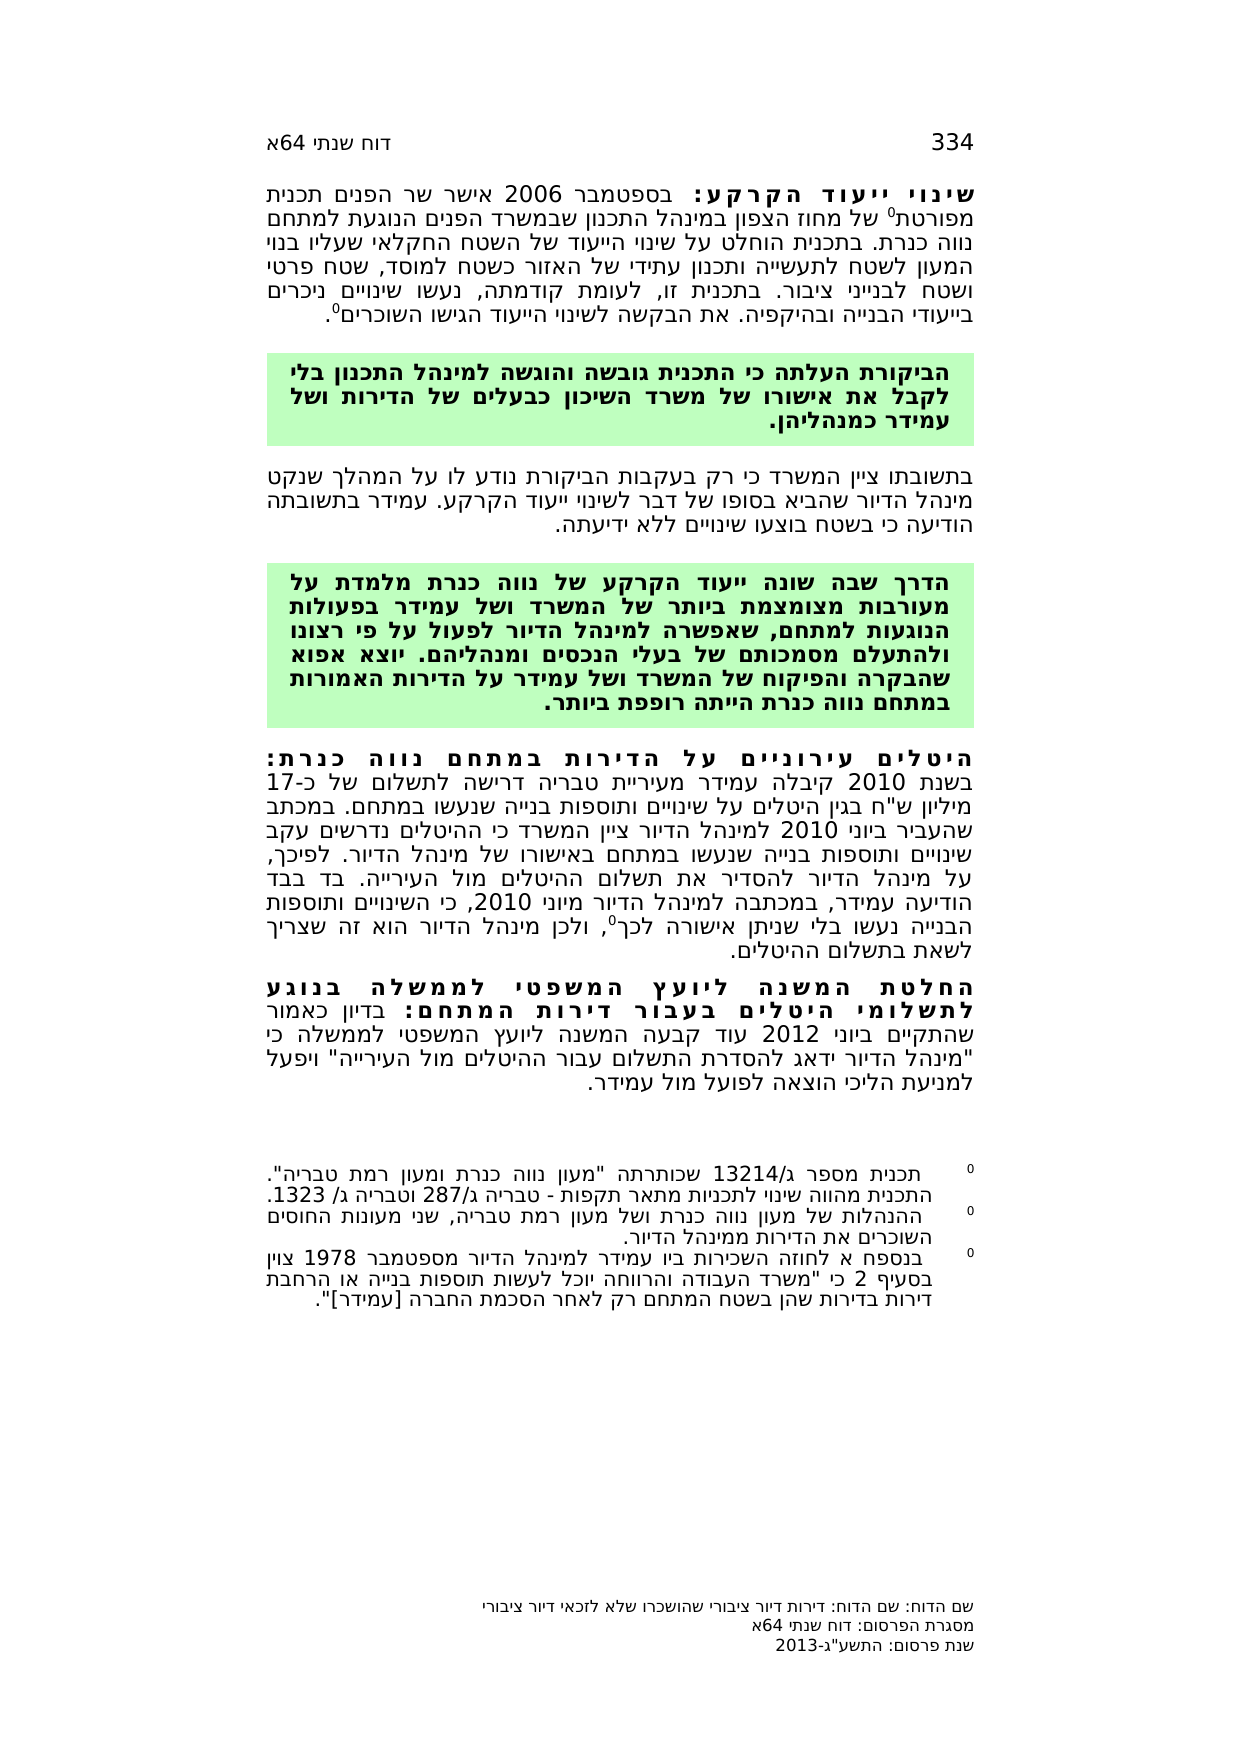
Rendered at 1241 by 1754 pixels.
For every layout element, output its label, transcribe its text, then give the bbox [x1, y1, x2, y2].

text החלטת המשנה ליועץ המשפטי לממשלה בנוגע לתשלומי היטלים בעבור דירות המתחם: בדיון כאמור שהתקיים ביוני 2012 עוד קבעה המשנה ליועץ המשפטי לממשלה כי "מינהל הדיור ידאג להסדרת התשלום עבור ההיטלים מול העירייה" ויפעל למניעת הליכי הוצאה לפועל מול עמידר. [266, 976, 974, 1096]
text הביקורת העלתה כי התכנית גובשה והוגשה למינהל התכנון בלי לקבל את אישורו של משרד השיכון כבעלים של הדירות ושל עמידר כמנהליהן. [267, 353, 974, 446]
text הדרך שבה שונה ייעוד הקרקע של נווה כנרת מלמדת על מעורבות מצומצמת ביותר של המשרד ושל עמידר בפעולות הנוגעות למתחם, שאפשרה למינהל הדיור לפעול על פי רצונו ולהתעלם מסמכותם של בעלי הנכסים ומנהליהם. יוצא אפוא שהבקרה והפיקוח של המשרד ושל עמידר על הדירות האמורות במתחם נווה כנרת הייתה רופפת ביותר. [267, 563, 974, 728]
text בתשובתו ציין המשרד כי רק בעקבות הביקורת נודע לו על המהלך שנקט מינהל הדיור שהביא בסופו של דבר לשינוי ייעוד הקרקע. עמידר בתשובתה הודיעה כי בשטח בוצעו שינויים ללא ידיעתה. [266, 465, 974, 537]
text שינוי ייעוד הקרקע: בספטמבר 2006 אישר שר הפנים תכנית מפורטת של מחוז הצפון במינהל התכנון שבמשרד הפנים הנוגעת למתחם נווה כנרת. בתכנית הוחלט על שינוי הייעוד של השטח החקלאי שעליו בנוי המעון לשטח לתעשייה ותכנון עתידי של האזור כשטח למוסד, שטח פרטי ושטח לבנייני ציבור. בתכנית זו, לעומת קודמתה, נעשו שינויים ניכרים בייעודי הבנייה ובהיקפיה. את הבקשה לשינוי הייעוד הגישו השוכרים. [266, 183, 974, 327]
text היטלים עירוניים על הדירות במתחם נווה כנרת: בשנת 2010 קיבלה עמידר מעיריית טבריה דרישה לתשלום של כ-17 מיליון ש"ח בגין היטלים על שינויים ותוספות בנייה שנעשו במתחם. במכתב שהעביר ביוני 2010 למינהל הדיור ציין המשרד כי ההיטלים נדרשים עקב שינויים ותוספות בנייה שנעשו במתחם באישורו של מינהל הדיור. לפיכך, על מינהל הדיור להסדיר את תשלום ההיטלים מול העירייה. בד בבד הודיעה עמידר, במכתבה למינהל הדיור מיוני 2010, כי השינויים ותוספות הבנייה נעשו בלי שניתן אישורה לכך, ולכן מינהל הדיור הוא זה שצריך לשאת בתשלום ההיטלים. [266, 748, 973, 963]
